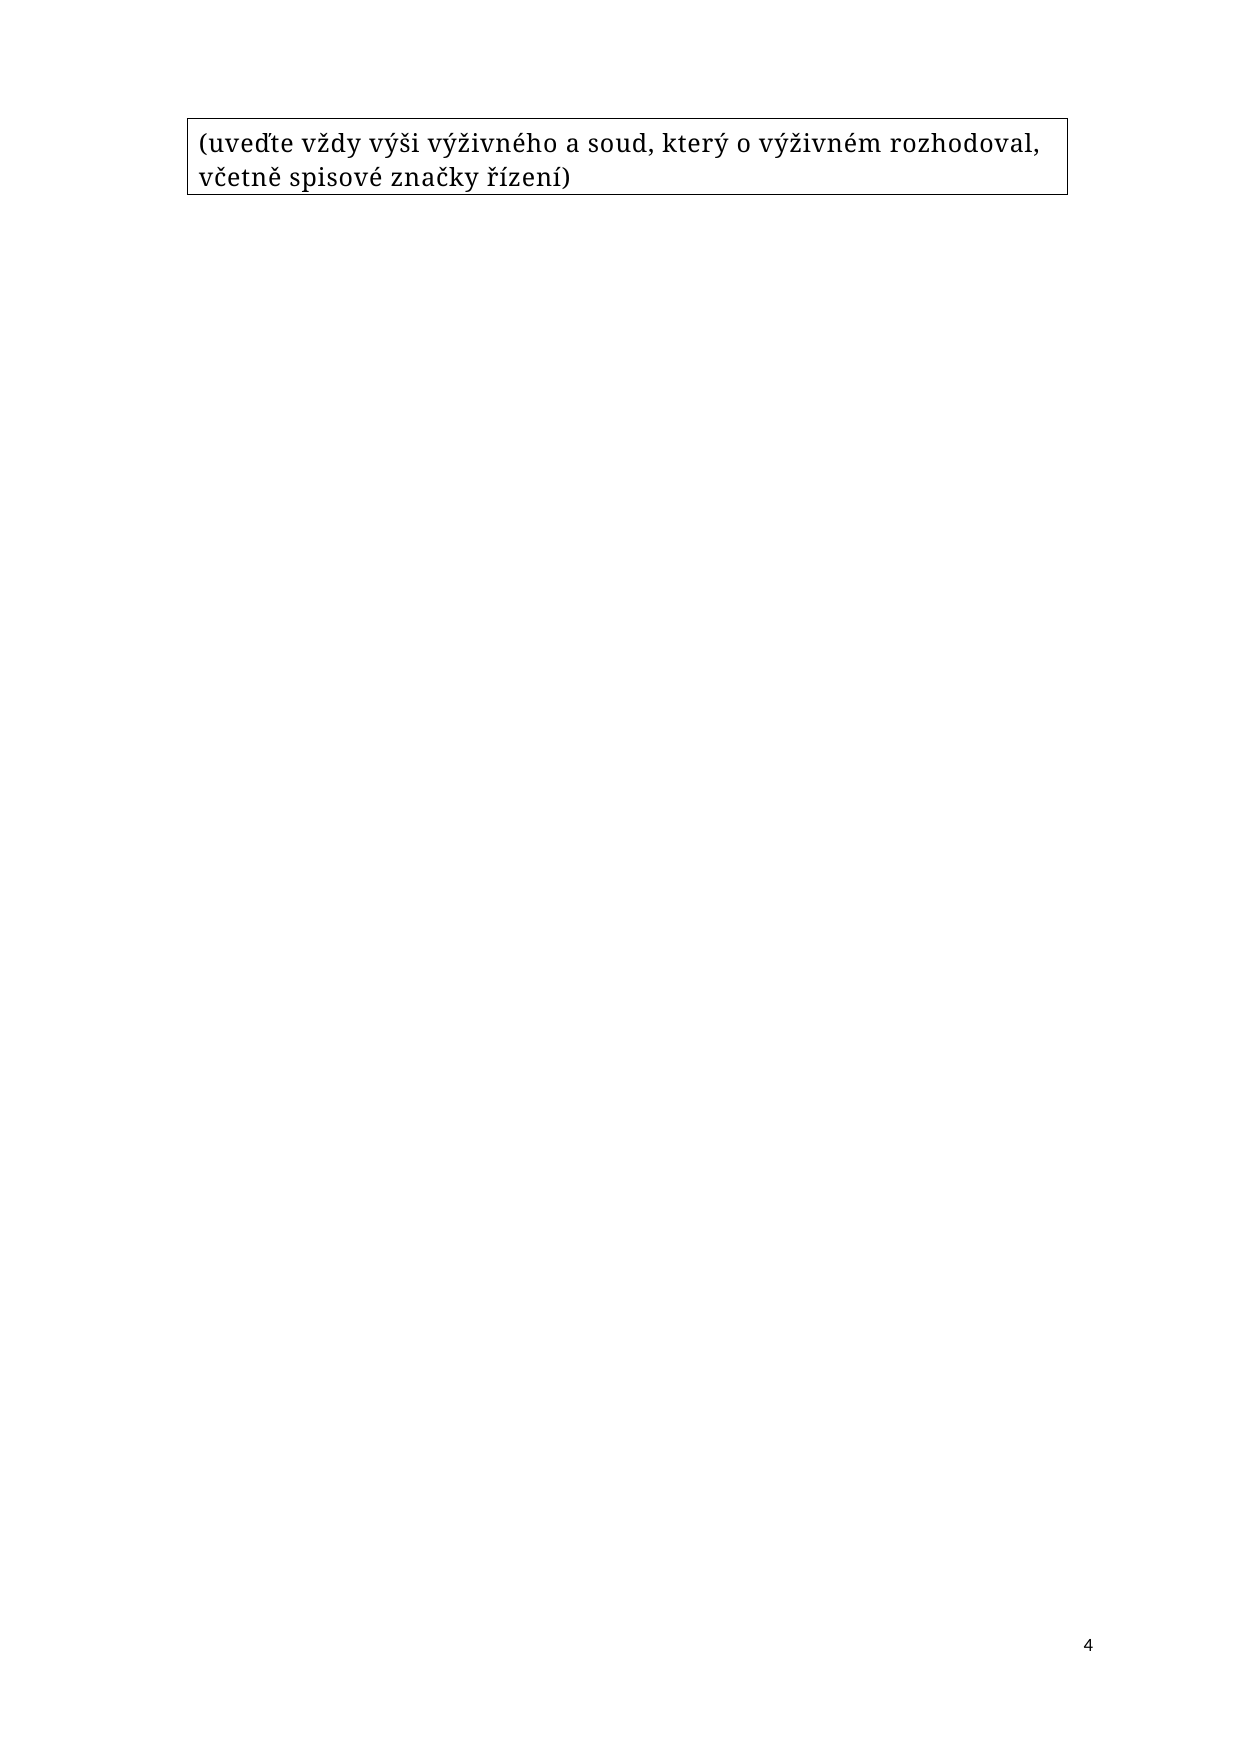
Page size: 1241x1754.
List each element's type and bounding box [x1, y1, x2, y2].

table_cell [188, 119, 1067, 194]
